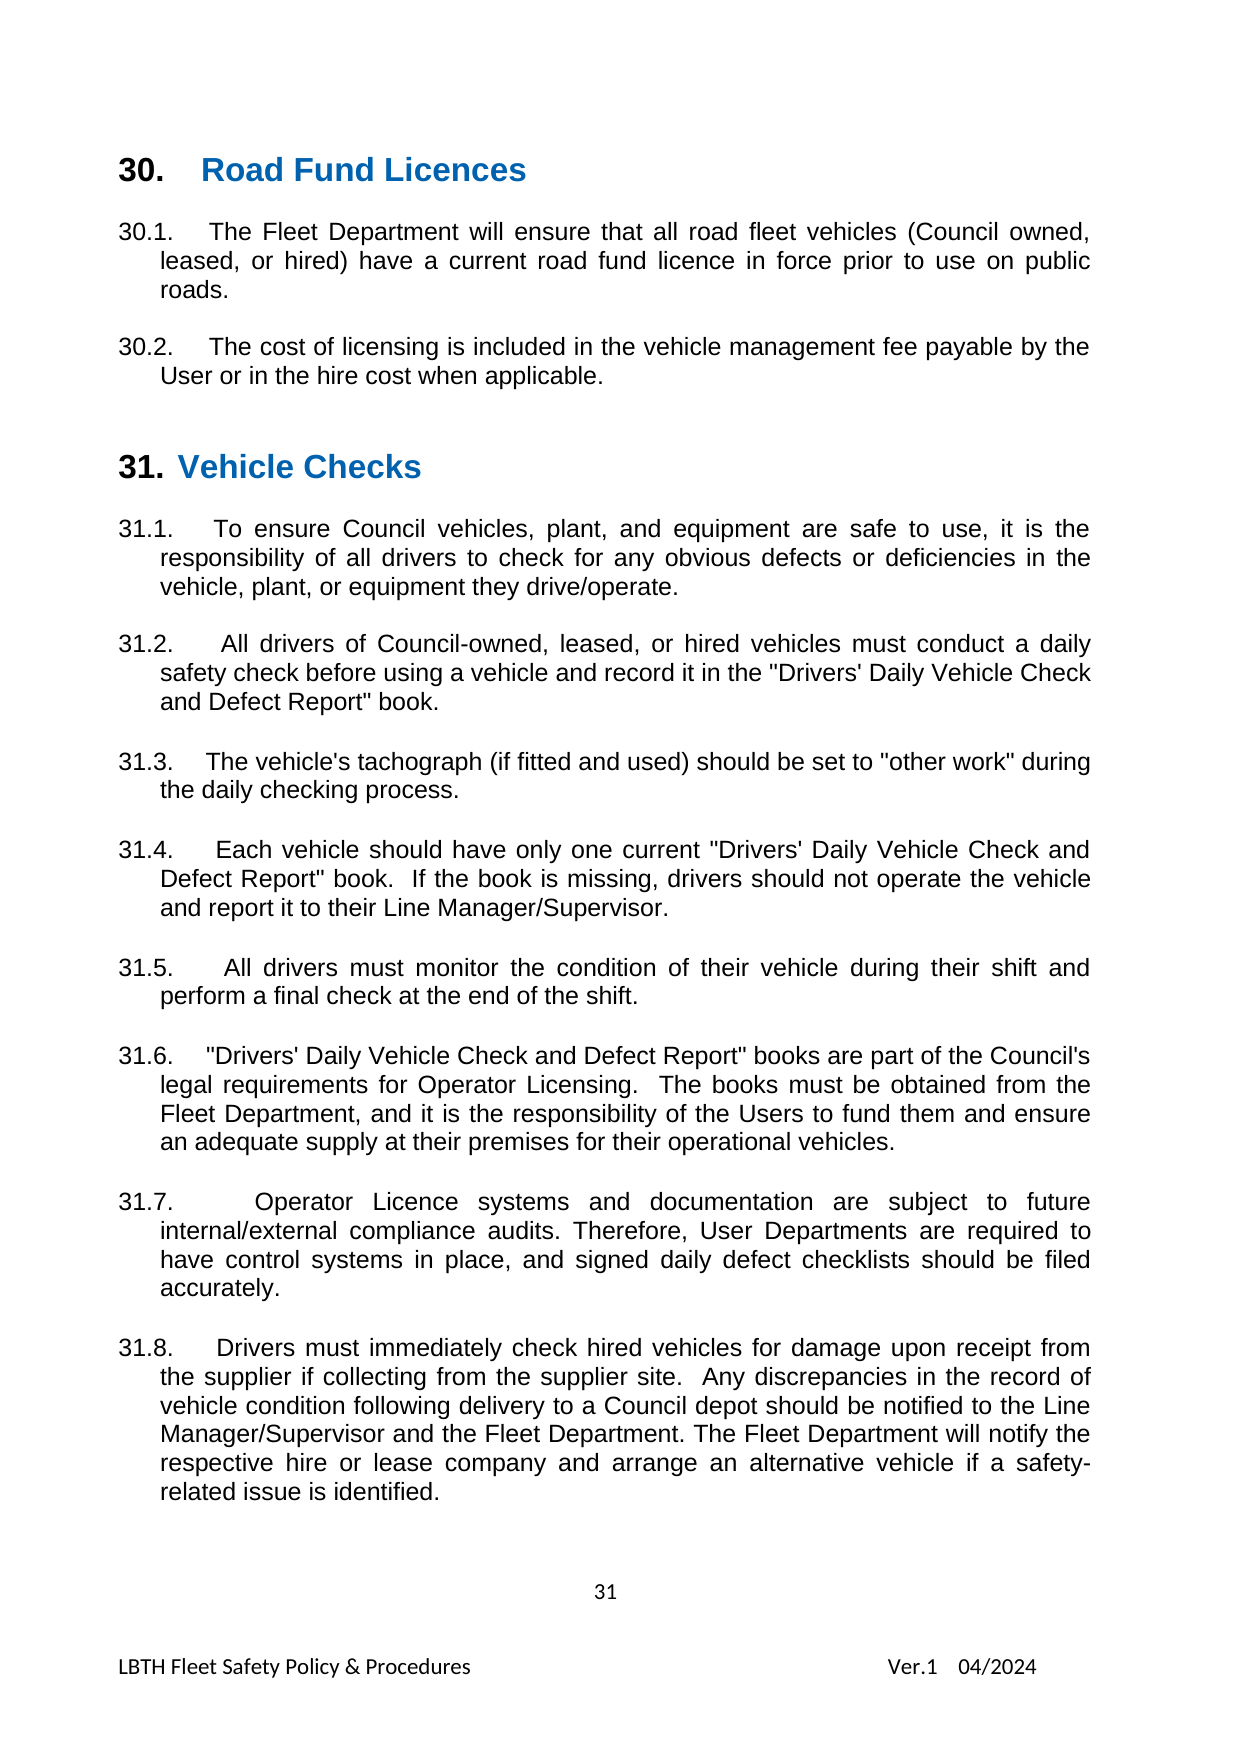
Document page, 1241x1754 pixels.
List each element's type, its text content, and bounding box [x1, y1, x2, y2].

list All drivers must monitor the condition of their vehicle during their shift and perform a final check at the end of the shift. [118, 952, 1092, 1010]
list Vehicle Checks [118, 447, 1092, 486]
list The vehicle's tachograph (if fitted and used) should be set to "other work" during the daily checking process. [118, 747, 1092, 804]
list Drivers must immediately check hired vehicles for damage upon receipt from the supplier if collecting from the supplier site. Any discrepancies in the record of vehicle condition following delivery to a Council depot should be notified to the Line Manager/Supervisor and the Fleet Department. The Fleet Department will notify the respective hire or lease company and arrange an alternative vehicle if a safety-related issue is identified. [118, 1333, 1092, 1506]
list The cost of licensing is included in the vehicle management fee payable by the User or in the hire cost when applicable. [118, 332, 1092, 390]
list Road Fund Licences [118, 150, 1092, 188]
list All drivers of Council-owned, leased, or hired vehicles must conduct a daily safety check before using a vehicle and record it in the "Drivers' Daily Vehicle Check and Defect Report" book. [118, 629, 1092, 716]
list Operator Licence systems and documentation are subject to future internal/external compliance audits. Therefore, User Departments are required to have control systems in place, and signed daily defect checklists should be filed accurately. [118, 1187, 1092, 1302]
list To ensure Council vehicles, plant, and equipment are safe to use, it is the responsibility of all drivers to check for any obvious defects or deficiencies in the vehicle, plant, or equipment they drive/operate. [118, 514, 1092, 601]
list Each vehicle should have only one current "Drivers' Daily Vehicle Check and Defect Report" book. If the book is missing, drivers should not operate the vehicle and report it to their Line Manager/Supervisor. [118, 835, 1092, 921]
list "Drivers' Daily Vehicle Check and Defect Report" books are part of the Council's legal requirements for Operator Licensing. The books must be obtained from the Fleet Department, and it is the responsibility of the Users to fund them and ensure an adequate supply at their premises for their operational vehicles. [118, 1041, 1092, 1156]
list The Fleet Department will ensure that all road fleet vehicles (Council owned, leased, or hired) have a current road fund licence in force prior to use on public roads. [118, 217, 1092, 303]
